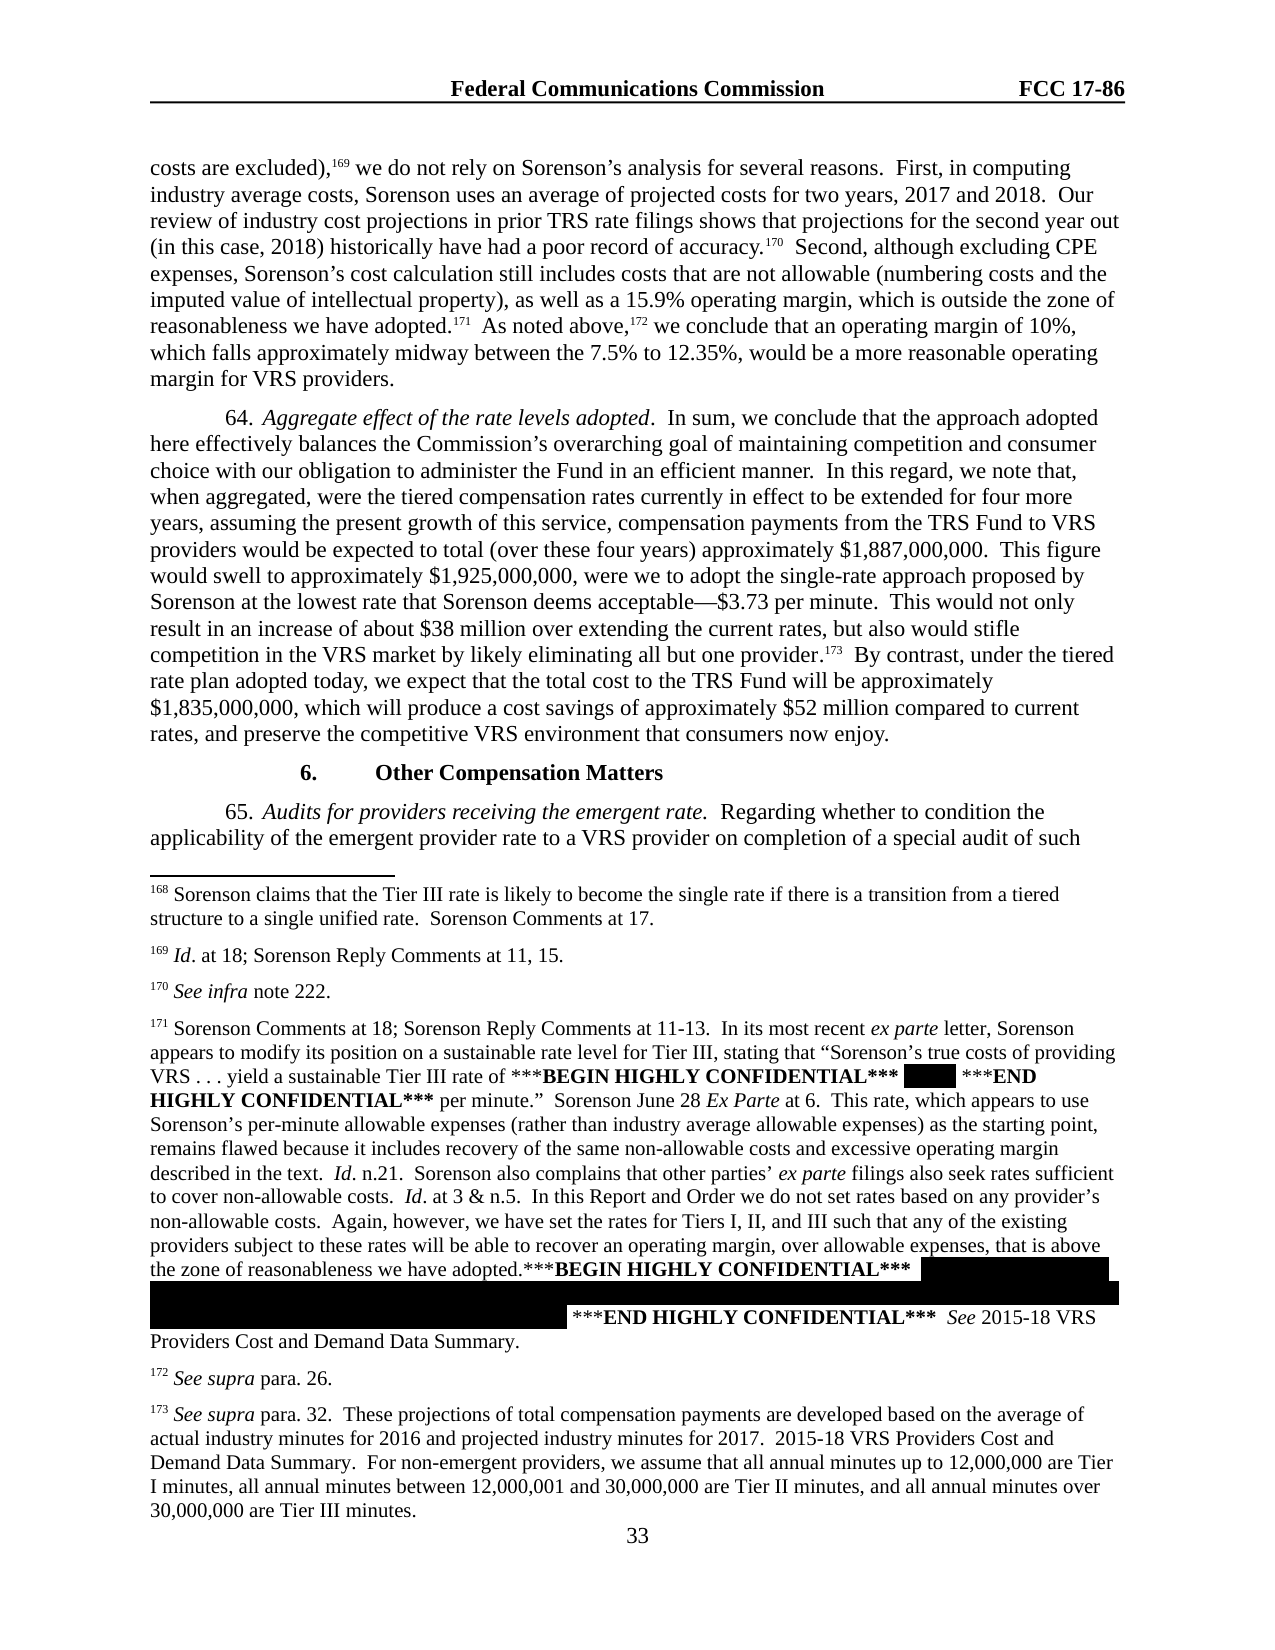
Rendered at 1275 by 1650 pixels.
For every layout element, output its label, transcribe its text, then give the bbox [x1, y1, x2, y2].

text Audits for providers receiving the emergent rate. Regarding whether to condition the applicability of the emergent provider rate to a VRS provider on completion of a special audit of such provider’s costs, only GlobalVRS and Convo comment on the issue and both oppose such a special audit requirement. We conclude that the existing, more generally applicable rules regarding audits are sufficient to address any accuracy issues regarding emergent providers’ costs. Therefore, we decline to adopt a separate, mandatory audit requirement for providers receiving the emergent rate. However, we remind all current and potential VRS providers that their costs may be subject to audit at any time to assure the accuracy and integrity of TRS Fund compensation rates and payments. [150, 798, 1125, 851]
subtitle Other Compensation Matters [300, 759, 1125, 785]
text Although Sorenson asserts that a proper analysis of VRS costs indicates the Commission should set a single rate, or alternatively a Tier III rate, no lower than $3.73 per minute (even if CPE costs are excluded), we do not rely on Sorenson’s analysis for several reasons. First, in computing industry average costs, Sorenson uses an average of projected costs for two years, 2017 and 2018. Our review of industry cost projections in prior TRS rate filings shows that projections for the second year out (in this case, 2018) historically have had a poor record of accuracy. Second, although excluding CPE expenses, Sorenson’s cost calculation still includes costs that are not allowable (numbering costs and the imputed value of intellectual property), as well as a 15.9% operating margin, which is outside the zone of reasonableness we have adopted. As noted above, we conclude that an operating margin of 10%, which falls approximately midway between the 7.5% to 12.35%, would be a more reasonable operating margin for VRS providers. [150, 154, 1125, 391]
text Aggregate effect of the rate levels adopted. In sum, we conclude that the approach adopted here effectively balances the Commission’s overarching goal of maintaining competition and consumer choice with our obligation to administer the Fund in an efficient manner. In this regard, we note that, when aggregated, were the tiered compensation rates currently in effect to be extended for four more years, assuming the present growth of this service, compensation payments from the TRS Fund to VRS providers would be expected to total (over these four years) approximately $1,887,000,000. This figure would swell to approximately $1,925,000,000, were we to adopt the single-rate approach proposed by Sorenson at the lowest rate that Sorenson deems acceptable—$3.73 per minute. This would not only result in an increase of about $38 million over extending the current rates, but also would stifle competition in the VRS market by likely eliminating all but one provider. By contrast, under the tiered rate plan adopted today, we expect that the total cost to the TRS Fund will be approximately $1,835,000,000, which will produce a cost savings of approximately $52 million compared to current rates, and preserve the competitive VRS environment that consumers now enjoy. [150, 404, 1125, 747]
